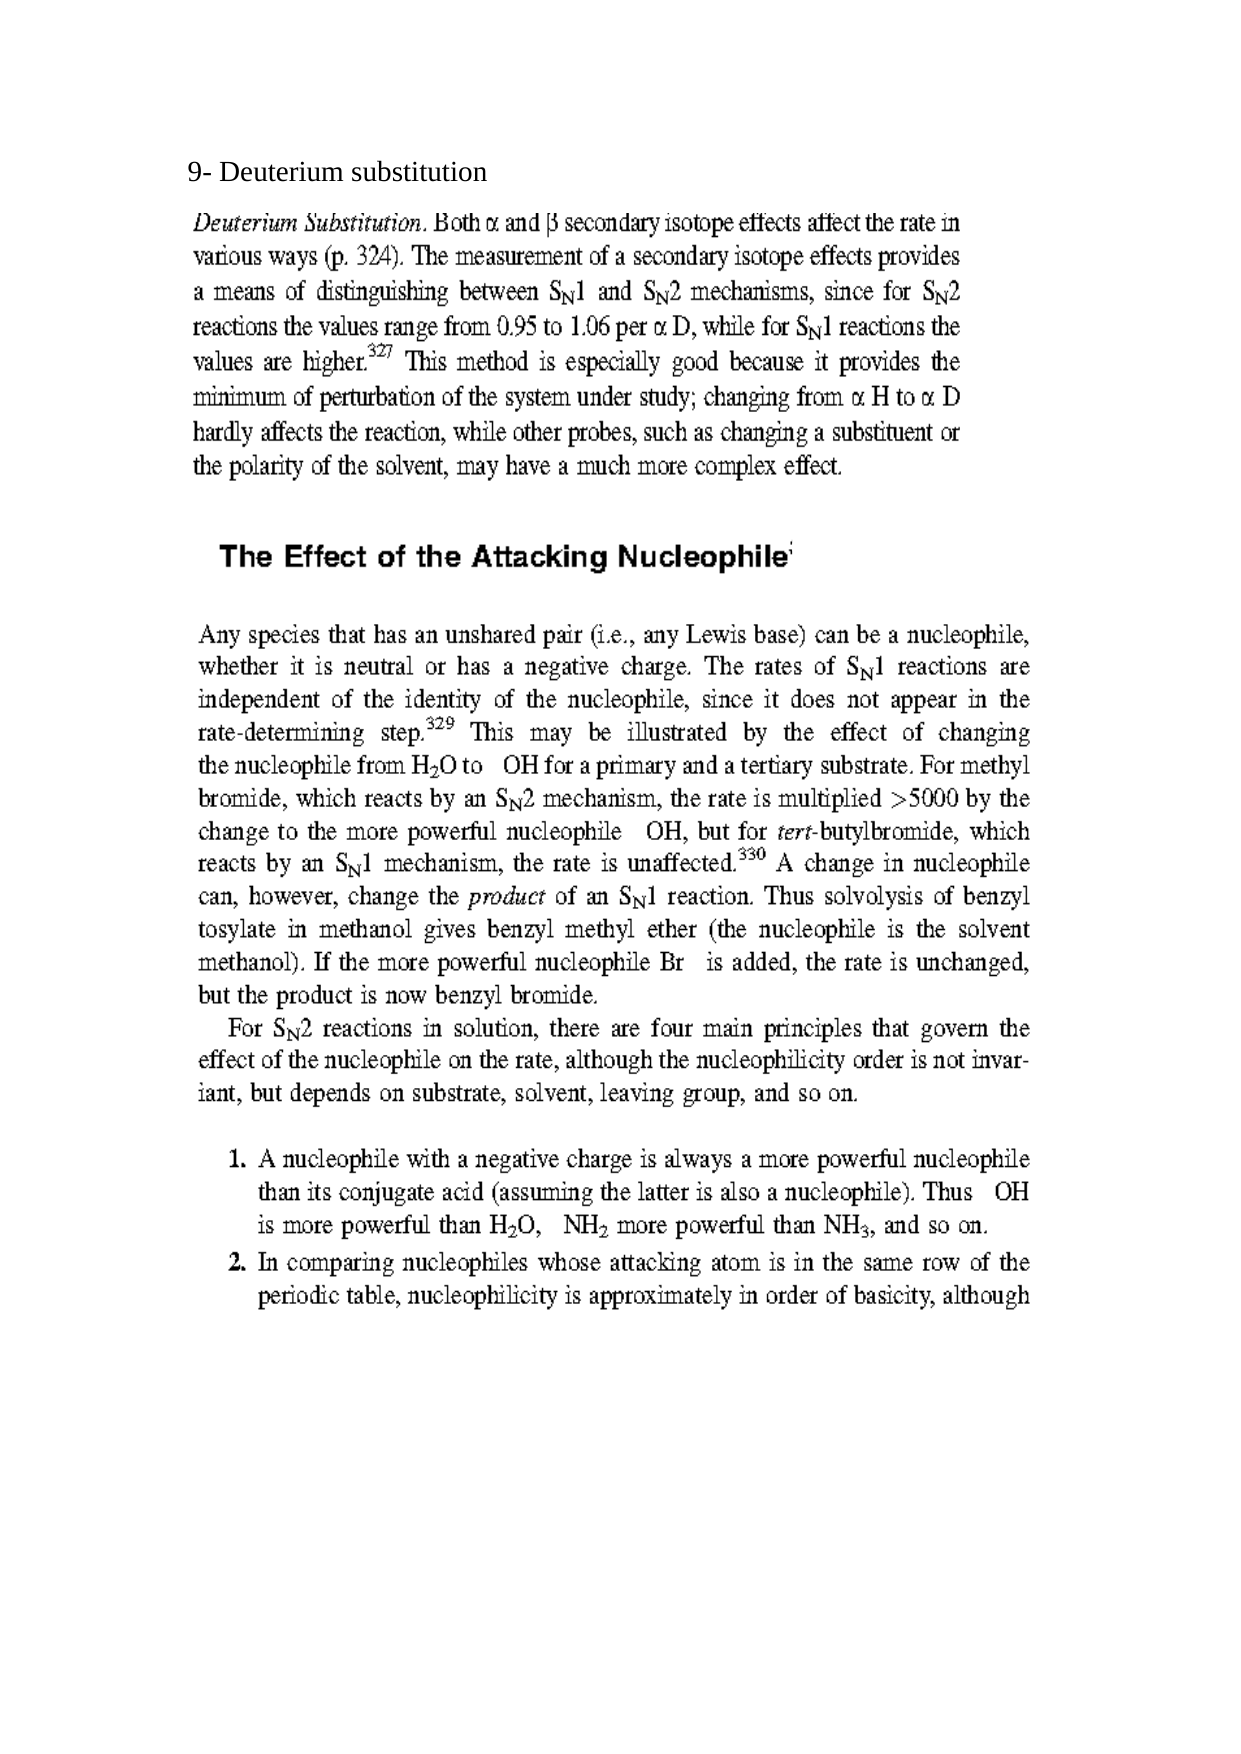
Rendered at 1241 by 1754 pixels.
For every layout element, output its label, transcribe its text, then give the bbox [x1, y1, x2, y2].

text 9- Deuterium substitution [187, 154, 1053, 188]
